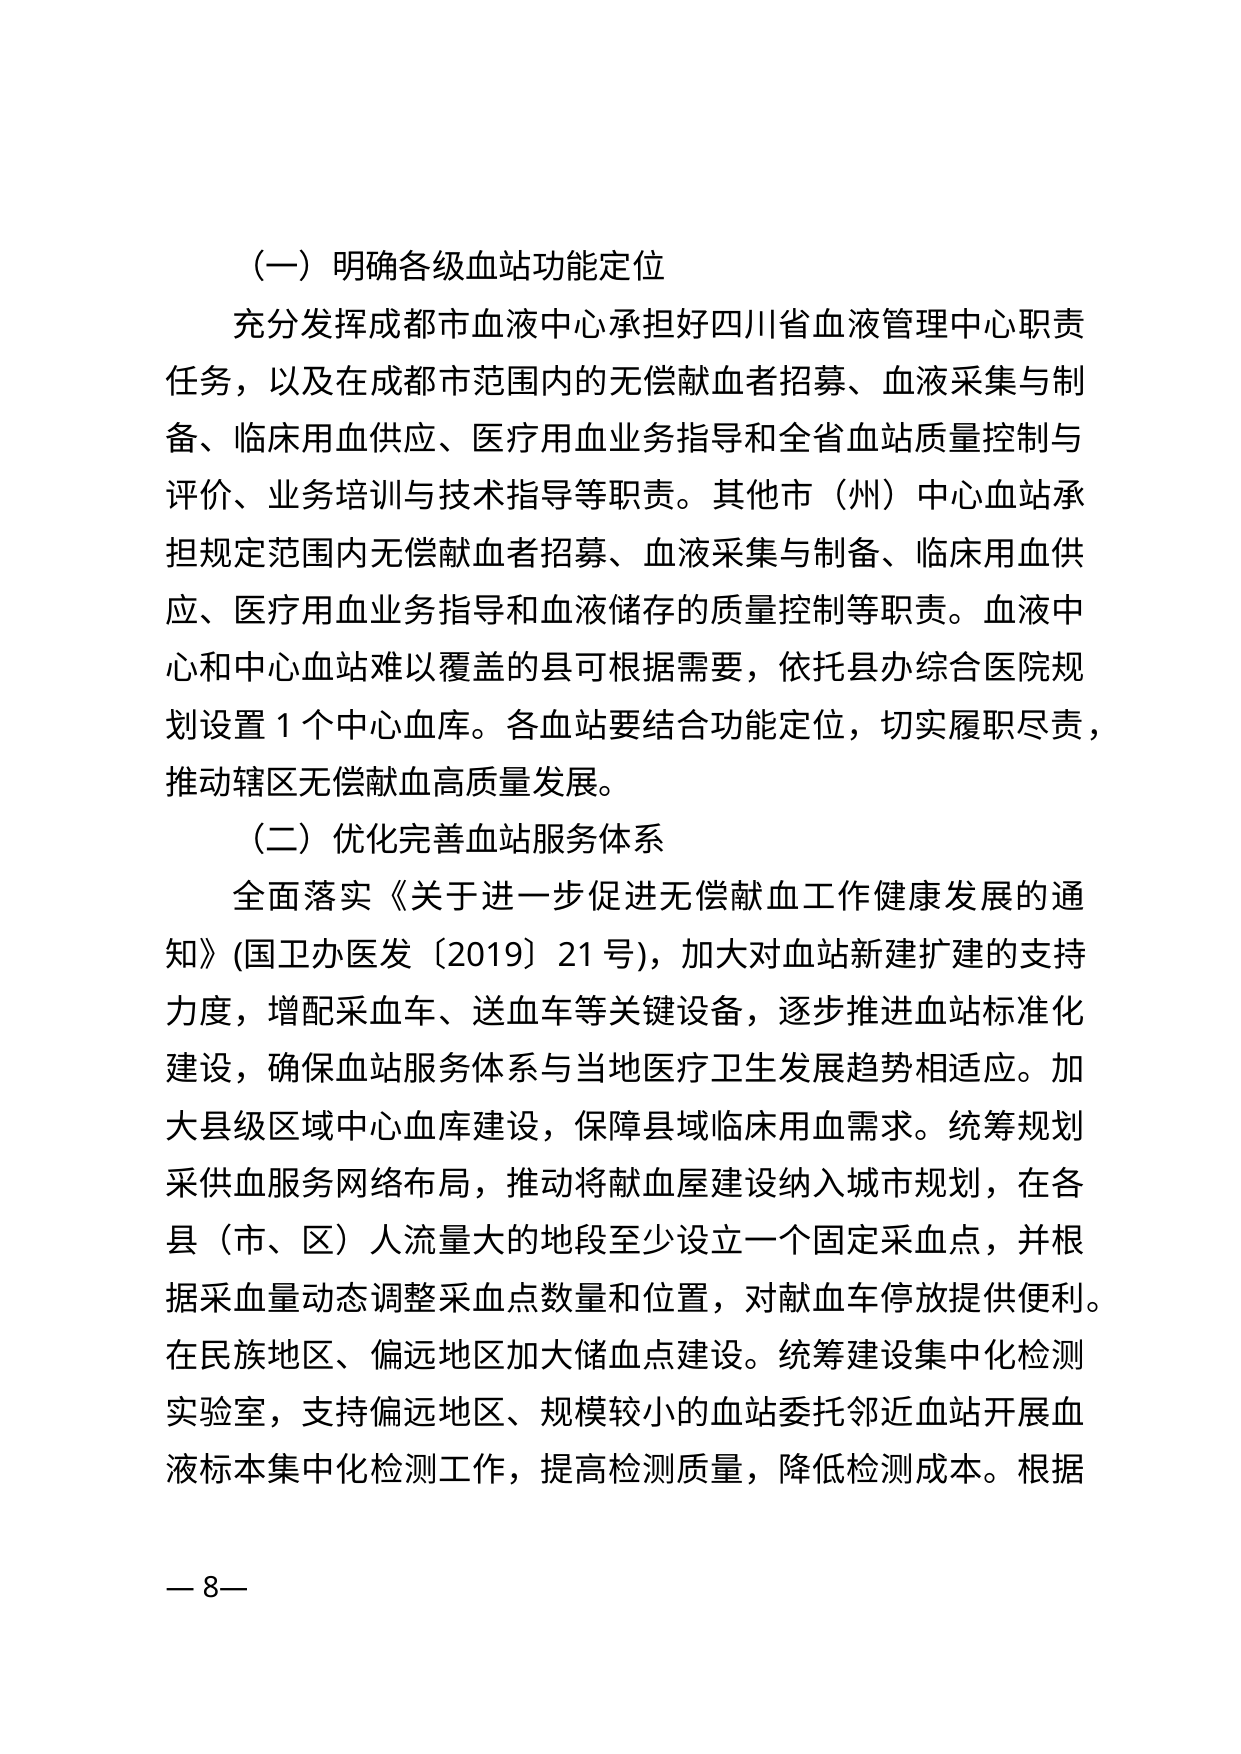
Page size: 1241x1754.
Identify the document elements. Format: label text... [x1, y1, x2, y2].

text 充分发挥成都市血液中心承担好四川省血液管理中心职责任务，以及在成都市范围内的无偿献血者招募、血液采集与制备、临床用血供应、医疗用血业务指导和全省血站质量控制与评价、业务培训与技术指导等职责。其他市（州）中心血站承担规定范围内无偿献血者招募、血液采集与制备、临床用血供应、医疗用血业务指导和血液储存的质量控制等职责。血液中心和中心血站难以覆盖的县可根据需要，依托县办综合医院规划设置1个中心血库。各血站要结合功能定位，切实履职尽责，推动辖区无偿献血高质量发展。 [165, 290, 1087, 806]
text （二）优化完善血站服务体系 [165, 806, 1087, 863]
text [165, 863, 1087, 1493]
text （一）明确各级血站功能定位 [165, 233, 1087, 290]
